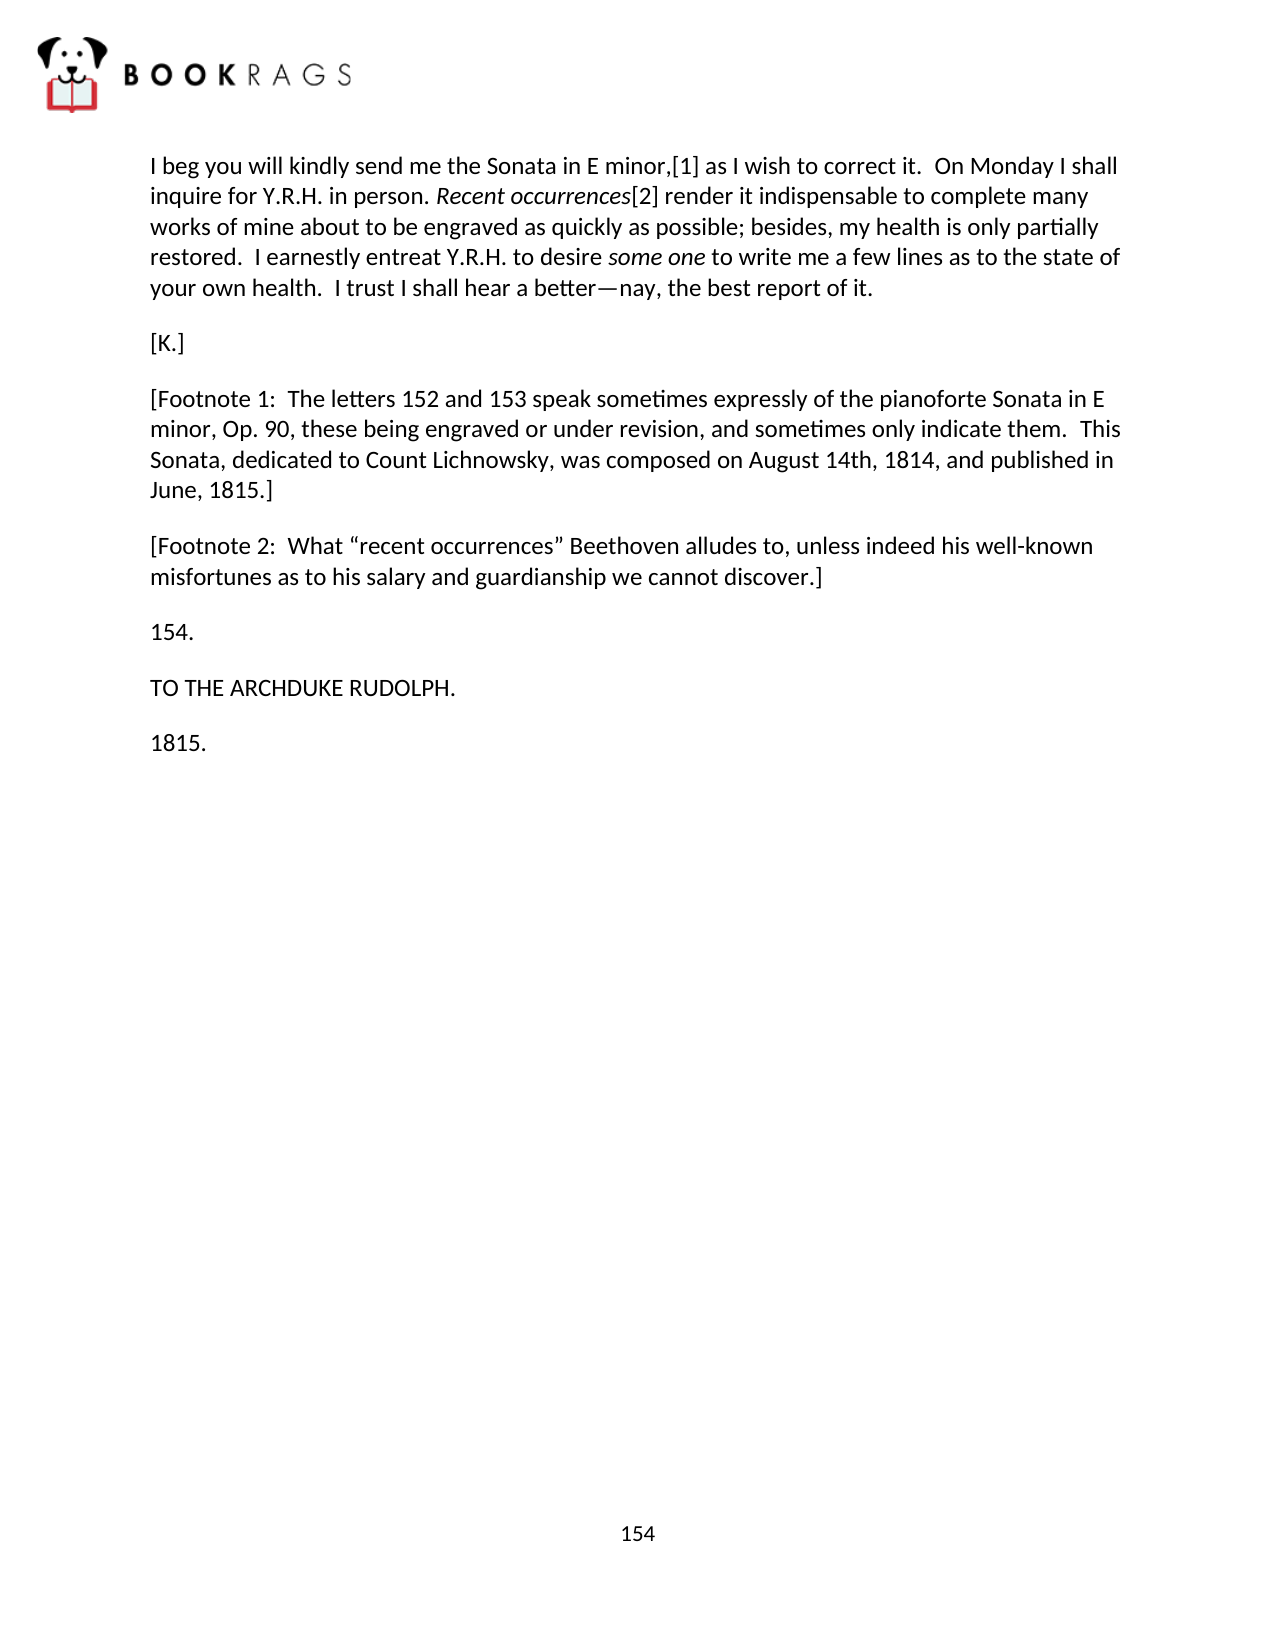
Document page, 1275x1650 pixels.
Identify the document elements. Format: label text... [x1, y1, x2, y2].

text 1815. [150, 727, 1125, 758]
text [Footnote 2: What “recent occurrences” Beethoven alludes to, unless indeed his well-known misfortunes as to his salary and guardianship we cannot discover.] [150, 530, 1125, 591]
text [K.] [150, 328, 1125, 358]
text I beg you will kindly send me the Sonata in E minor,[1] as I wish to correct it. On Monday I shall inquire for Y.R.H. in person. Recent occurrences[2] render it indispensable to complete many works of mine about to be engraved as quickly as possible; besides, my health is only partially restored. I earnestly entreat Y.R.H. to desire some one to write me a few lines as to the state of your own health. I trust I shall hear a better—­nay, the best report of it. [150, 150, 1125, 303]
text 154. [150, 616, 1125, 647]
text [Footnote 1: The letters 152 and 153 speak sometimes expressly of the pianoforte Sonata in E minor, Op. 90, these being engraved or under revision, and sometimes only indicate them. This Sonata, dedicated to Count Lichnowsky, was composed on August 14th, 1814, and published in June, 1815.] [150, 383, 1125, 505]
picture [37, 37, 351, 113]
text TO THE ARCHDUKE RUDOLPH. [150, 672, 1125, 702]
